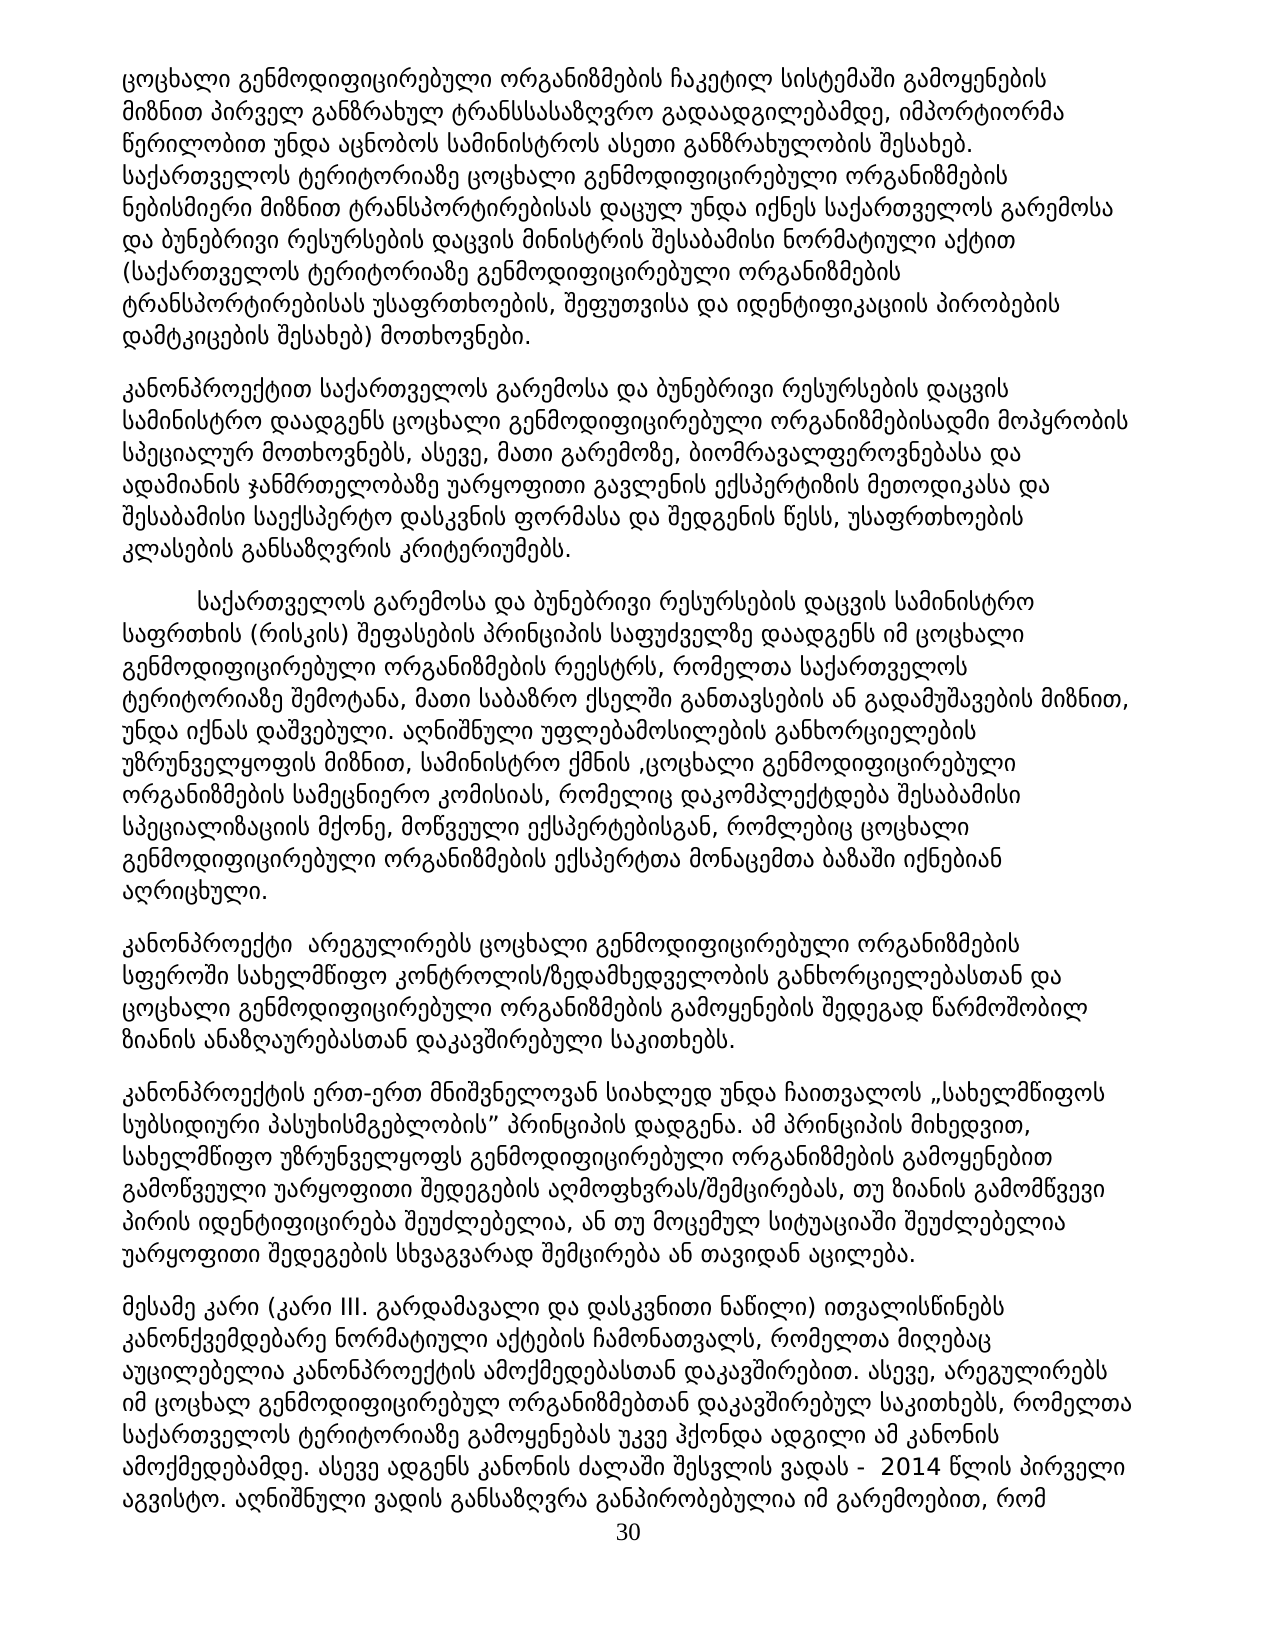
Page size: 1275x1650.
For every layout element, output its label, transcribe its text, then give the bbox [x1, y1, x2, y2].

text კანონპროექტით საქართველოს გარემოსა და ბუნებრივი რესურსების დაცვის სამინისტრო დაადგენს ცოცხალი გენმოდიფიცირებული ორგანიზმებისადმი მოპყრობის სპეციალურ მოთხოვნებს, ასევე, მათი გარემოზე, ბიომრავალფეროვნებასა და ადამიანის ჯანმრთელობაზე უარყოფითი გავლენის ექსპერტიზის მეთოდიკასა და შესაბამისი საექსპერტო დასკვნის ფორმასა და შედგენის წესს, უსაფრთხოების კლასების განსაზღვრის კრიტერიუმებს. [122, 375, 1134, 563]
text კანონპროექტის ერთ-ერთ მნიშვნელოვან სიახლედ უნდა ჩაითვალოს „სახელმწიფოს სუბსიდიური პასუხისმგებლობის” პრინციპის დადგენა. ამ პრინციპის მიხედვით, სახელმწიფო უზრუნველყოფს გენმოდიფიცირებული ორგანიზმების გამოყენებით გამოწვეული უარყოფითი შედეგების აღმოფხვრას/შემცირებას, თუ ზიანის გამომწვევი პირის იდენტიფიცირება შეუძლებელია, ან თუ მოცემულ სიტუაციაში შეუძლებელია უარყოფითი შედეგების სხვაგვარად შემცირება ან თავიდან აცილება. [122, 1079, 1134, 1268]
text საქართველოს გარემოსა და ბუნებრივი რესურსების დაცვის სამინისტრო საფრთხის (რისკის) შეფასების პრინციპის საფუძველზე დაადგენს იმ ცოცხალი გენმოდიფიცირებული ორგანიზმების რეესტრს, რომელთა საქართველოს ტერიტორიაზე შემოტანა, მათი საბაზრო ქსელში განთავსების ან გადამუშავების მიზნით, უნდა იქნას დაშვებული. აღნიშნული უფლებამოსილების განხორციელების უზრუნველყოფის მიზნით, სამინისტრო ქმნის ,ცოცხალი გენმოდიფიცირებული ორგანიზმების სამეცნიერო კომისიას, რომელიც დაკომპლექტდება შესაბამისი სპეციალიზაციის მქონე, მოწვეული ექსპერტებისგან, რომლებიც ცოცხალი გენმოდიფიცირებული ორგანიზმების ექსპერტთა მონაცემთა ბაზაში იქნებიან აღრიცხული. [122, 588, 1134, 905]
text ცოცხალი გენმოდიფიცირებული ორგანიზმების ჩაკეტილ სისტემაში გამოყენების მიზნით პირველ განზრახულ ტრანსსასაზღვრო გადაადგილებამდე, იმპორტიორმა წერილობით უნდა აცნობოს სამინისტროს ასეთი განზრახულობის შესახებ. საქართველოს ტერიტორიაზე ცოცხალი გენმოდიფიცირებული ორგანიზმების ნებისმიერი მიზნით ტრანსპორტირებისას დაცულ უნდა იქნეს საქართველოს გარემოსა და ბუნებრივი რესურსების დაცვის მინისტრის შესაბამისი ნორმატიული აქტით (საქართველოს ტერიტორიაზე გენმოდიფიცირებული ორგანიზმების ტრანსპორტირებისას უსაფრთხოების, შეფუთვისა და იდენტიფიკაციის პირობების დამტკიცების შესახებ) მოთხოვნები. [122, 66, 1134, 350]
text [122, 1293, 1134, 1513]
text კანონპროექტი არეგულირებს ცოცხალი გენმოდიფიცირებული ორგანიზმების სფეროში სახელმწიფო კონტროლის/ზედამხედველობის განხორციელებასთან და ცოცხალი გენმოდიფიცირებული ორგანიზმების გამოყენების შედეგად წარმოშობილ ზიანის ანაზღაურებასთან დაკავშირებული საკითხებს. [122, 930, 1134, 1054]
